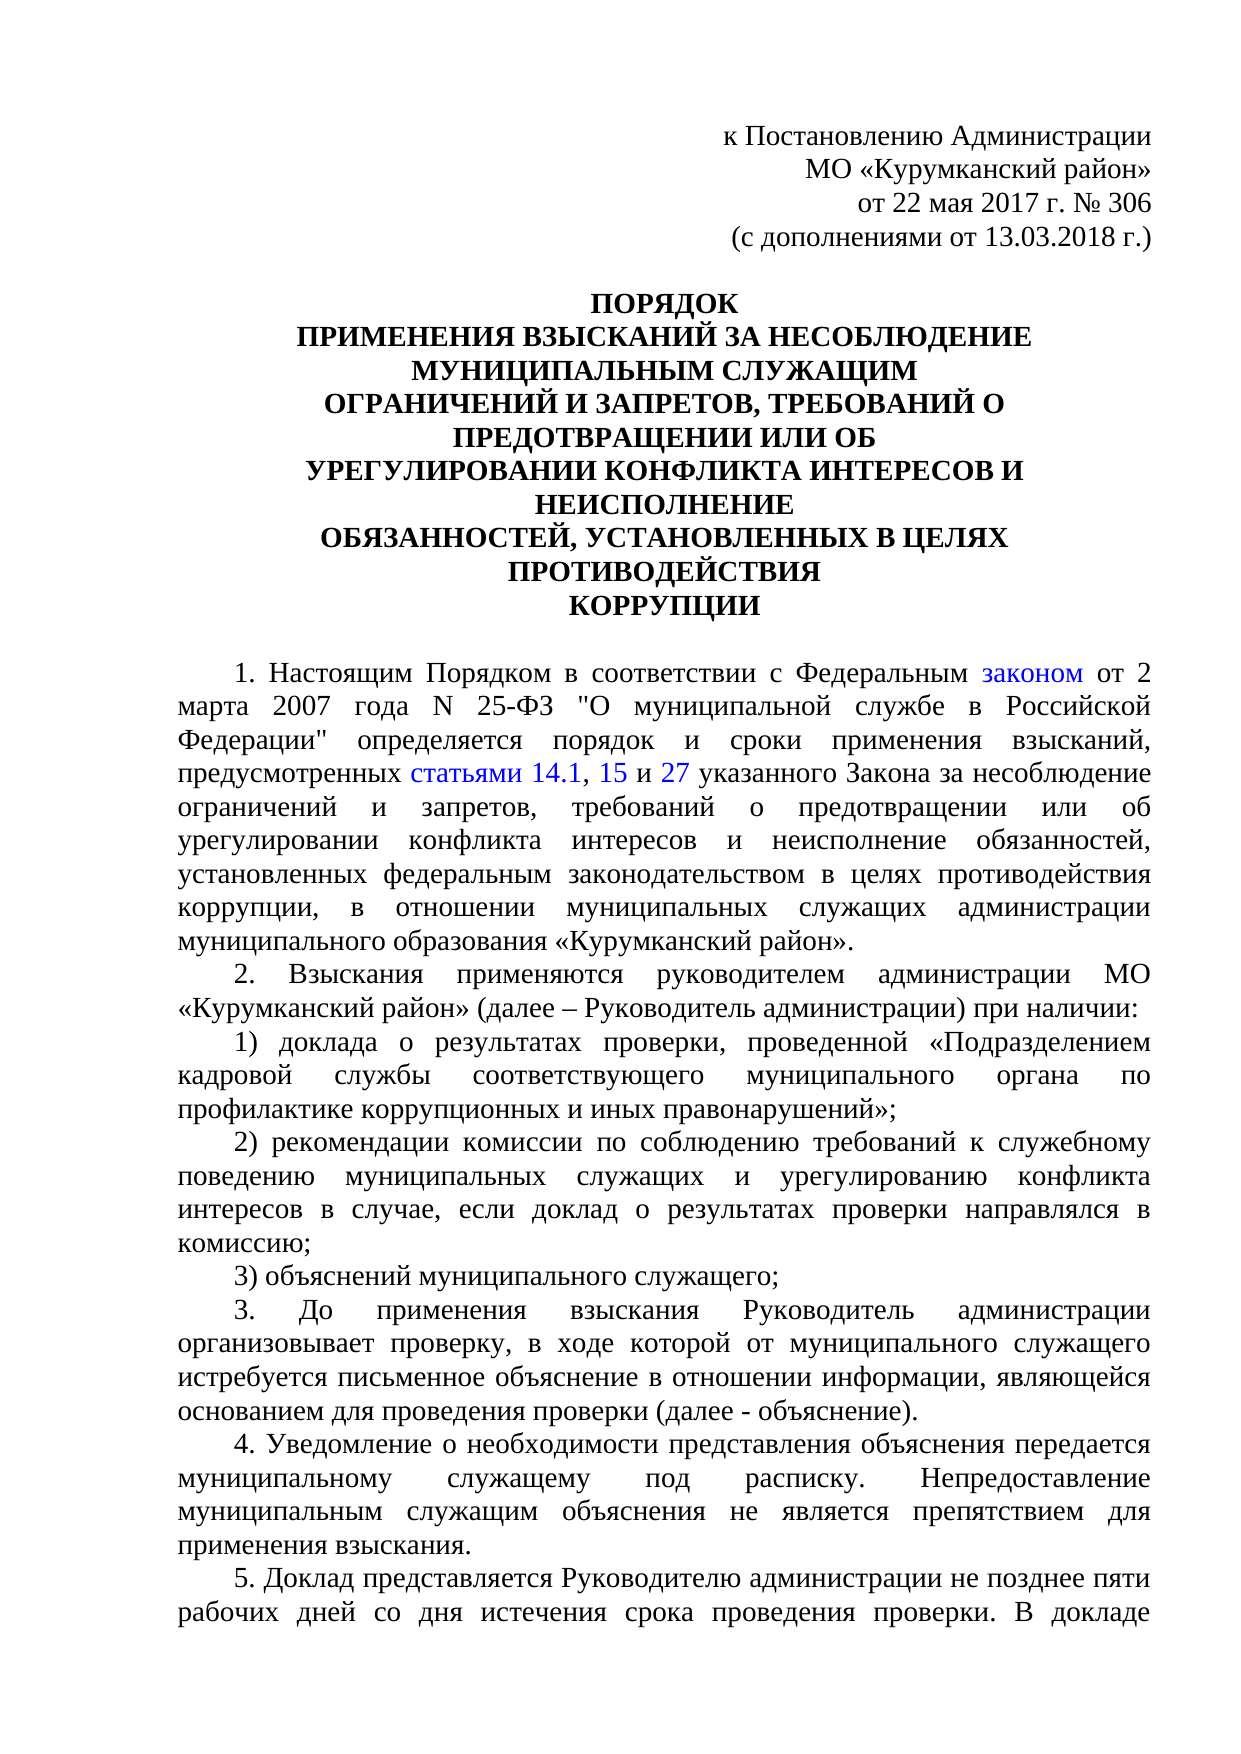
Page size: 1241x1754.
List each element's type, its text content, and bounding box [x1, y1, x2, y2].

title КОРРУПЦИИ [177, 588, 1152, 621]
text 3. До применения взыскания Руководитель администрации организовывает проверку, в ходе которой от муниципального служащего истребуется письменное объяснение в отношении информации, являющейся основанием для проведения проверки (далее - объяснение). [177, 1292, 1152, 1426]
text 2. Взыскания применяются руководителем администрации МО «Курумканский район» (далее – Руководитель администрации) при наличии: [177, 957, 1152, 1024]
text 1) доклада о результатах проверки, проведенной «Подразделением кадровой службы соответствующего муниципального органа по профилактике коррупционных и иных правонарушений»; [177, 1024, 1152, 1124]
text 2) рекомендации комиссии по соблюдению требований к служебному поведению муниципальных служащих и урегулированию конфликта интересов в случае, если доклад о результатах проверки направлялся в комиссию; [177, 1124, 1152, 1258]
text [177, 1560, 1152, 1627]
title ОБЯЗАННОСТЕЙ, УСТАНОВЛЕННЫХ В ЦЕЛЯХ ПРОТИВОДЕЙСТВИЯ [177, 521, 1152, 588]
text МО «Курумканский район» [177, 152, 1152, 185]
title ПОРЯДОК [177, 286, 1152, 319]
text от 22 мая 2017 г. № 306 [177, 185, 1152, 219]
text 4. Уведомление о необходимости представления объяснения передается муниципальному служащему под расписку. Непредоставление муниципальным служащим объяснения не является препятствием для применения взыскания. [177, 1426, 1152, 1560]
text 1. Настоящим Порядком в соответствии с Федеральным законом от 2 марта 2007 года N 25-ФЗ "О муниципальной службе в Российской Федерации" определяется порядок и сроки применения взысканий, предусмотренных статьями 14.1, 15 и 27 указанного Закона за несоблюдение ограничений и запретов, требований о предотвращении или об урегулировании конфликта интересов и неисполнение обязанностей, установленных федеральным законодательством в целях противодействия коррупции, в отношении муниципальных служащих администрации муниципального образования «Курумканский район». [177, 655, 1152, 957]
title ПРИМЕНЕНИЯ ВЗЫСКАНИЙ ЗА НЕСОБЛЮДЕНИЕ МУНИЦИПАЛЬНЫМ СЛУЖАЩИМ [177, 319, 1152, 386]
title УРЕГУЛИРОВАНИИ КОНФЛИКТА ИНТЕРЕСОВ И НЕИСПОЛНЕНИЕ [177, 453, 1152, 521]
text к Постановлению Администрации [177, 118, 1152, 152]
text 3) объяснений муниципального служащего; [177, 1258, 1152, 1292]
title ОГРАНИЧЕНИЙ И ЗАПРЕТОВ, ТРЕБОВАНИЙ О ПРЕДОТВРАЩЕНИИ ИЛИ ОБ [177, 386, 1152, 453]
text (с дополнениями от 13.03.2018 г.) [177, 219, 1152, 252]
